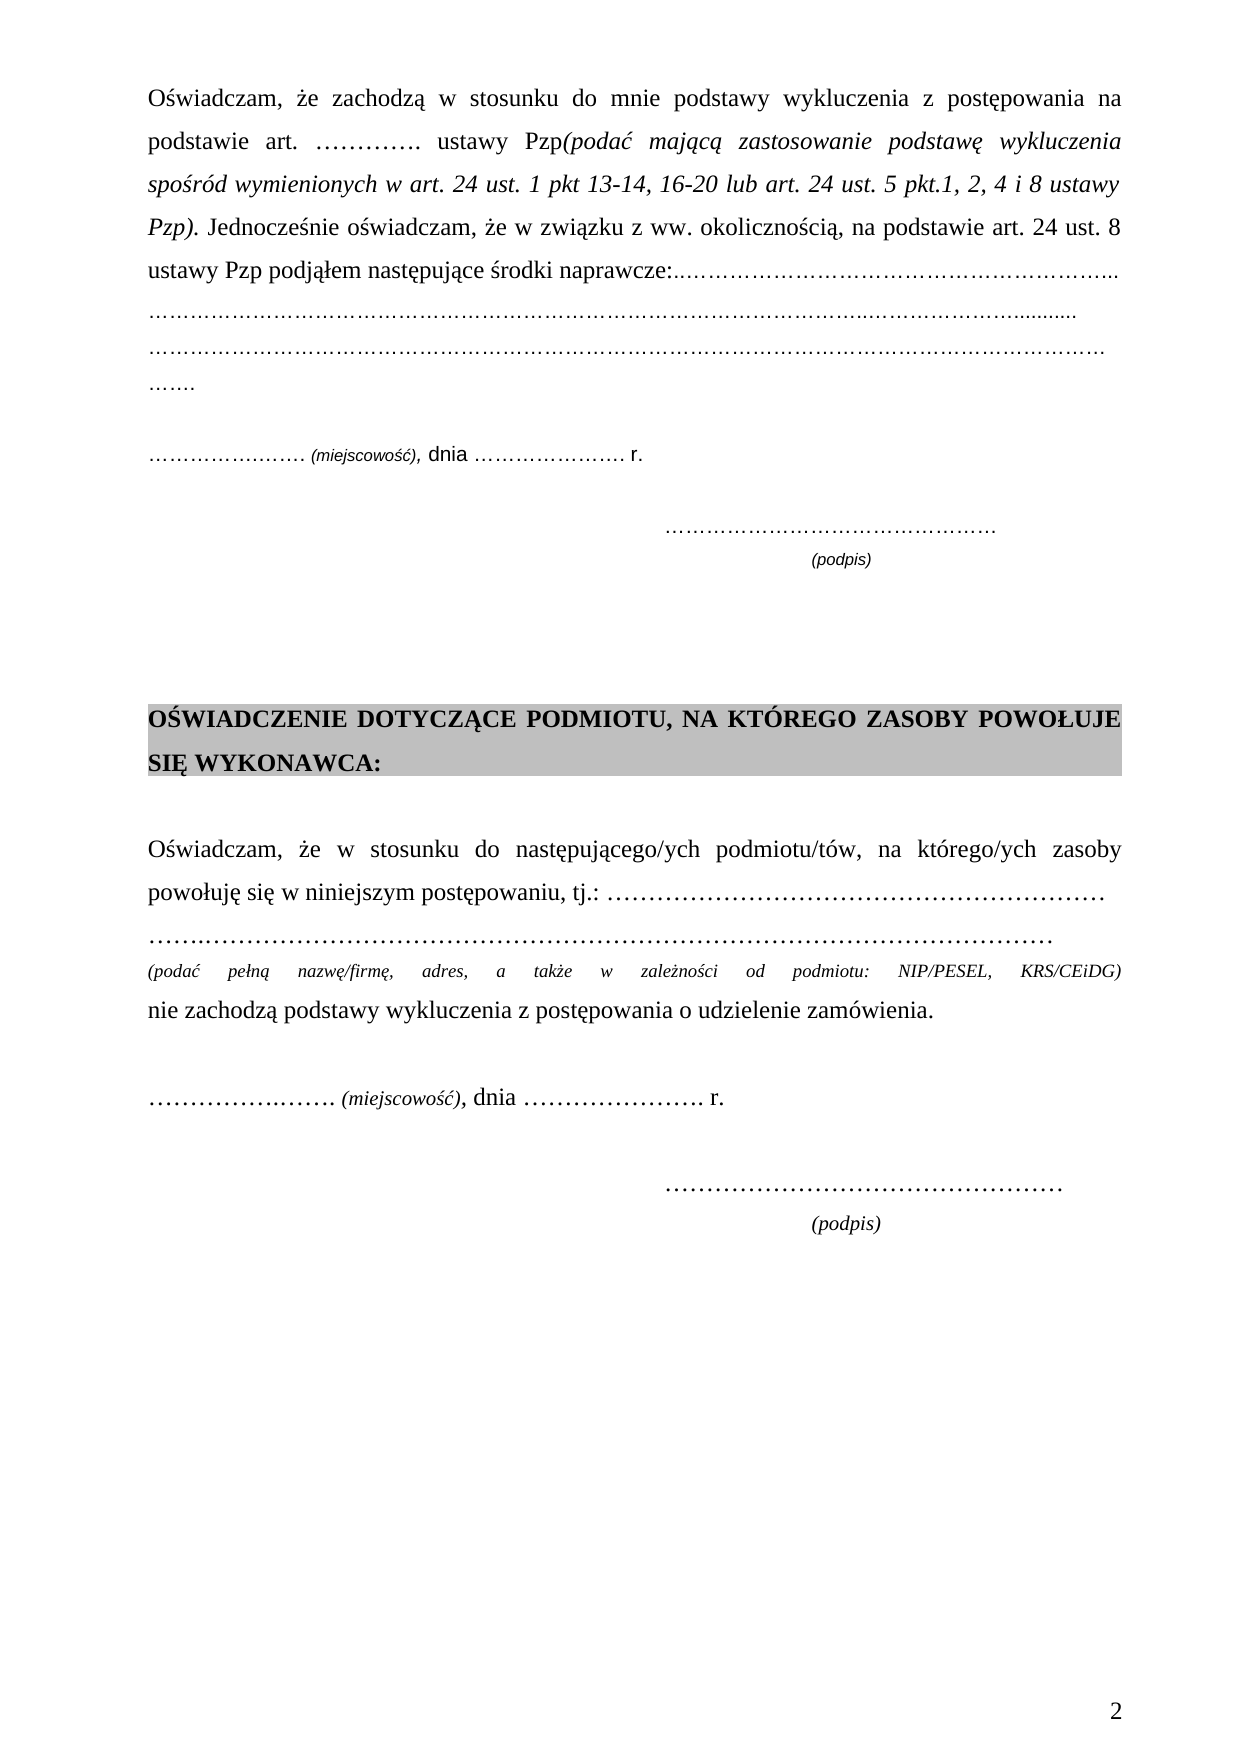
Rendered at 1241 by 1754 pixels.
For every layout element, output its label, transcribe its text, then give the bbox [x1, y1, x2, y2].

text …………….……. (miejscowość), dnia …………………. r. [148, 442, 1122, 466]
text …………………………………………………………………………………………..…………………...........………………………………………………………………………………………………………………………………. [148, 298, 1122, 394]
text ………………………………………… [148, 1168, 1122, 1197]
text (podpis) [738, 550, 1122, 569]
text Oświadczam, że w stosunku do następującego/ych podmiotu/tów, na którego/ych zasoby powołuję się w niniejszym postępowaniu, tj.: ………………………………………………………….………………………………………………………………………………………… (podać pełną nazwę/firmę, adres, a także w zależności od podmiotu: NIP/PESEL, KRS/CEiDG) nie zachodzą podstawy wykluczenia z postępowania o udzielenie zamówienia. [148, 834, 1122, 1024]
text …………….……. (miejscowość), dnia …………………. r. [148, 1082, 1122, 1111]
text OŚWIADCZENIE DOTYCZĄCE PODMIOTU, NA KTÓREGO ZASOBY POWOŁUJE SIĘ WYKONAWCA: [148, 704, 1122, 776]
text Oświadczam, że zachodzą w stosunku do mnie podstawy wykluczenia z postępowania na podstawie art. …………. ustawy Pzp(podać mającą zastosowanie podstawę wykluczenia spośród wymienionych w art. 24 ust. 1 pkt 13-14, 16-20 lub art. 24 ust. 5 pkt.1, 2, 4 i 8 ustawy Pzp). Jednocześnie oświadczam, że w związku z ww. okolicznością, na podstawie art. 24 ust. 8 ustawy Pzp podjąłem następujące środki naprawcze:..…………………………………………………... [148, 83, 1122, 284]
text ………………………………………… [148, 514, 1122, 538]
text (podpis) [738, 1211, 1122, 1235]
